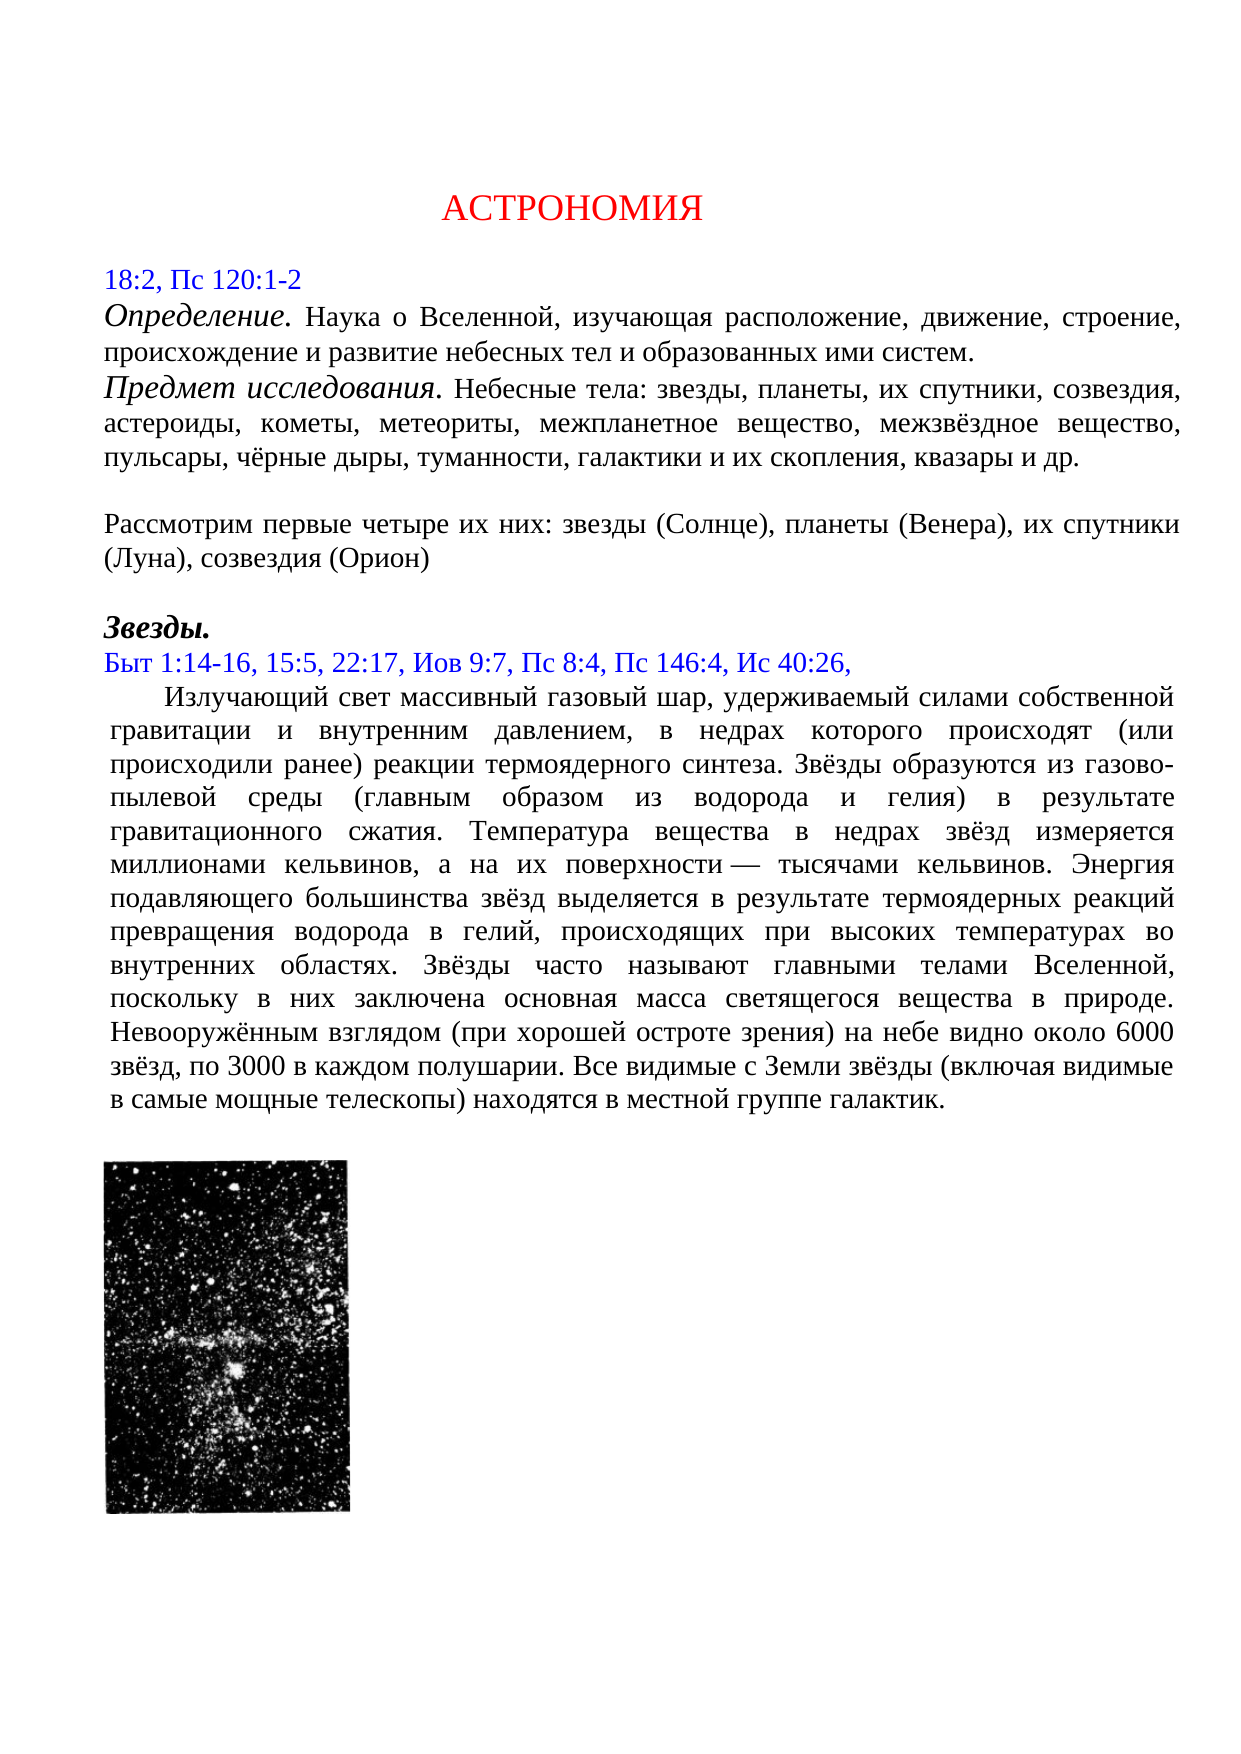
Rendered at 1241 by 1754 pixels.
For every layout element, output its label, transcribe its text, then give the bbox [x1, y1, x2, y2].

text Излучающий свет массивный газовый шар, удерживаемый силами собственной гравитации и внутренним давлением, в недрах которого происходят (или происходили ранее) реакции термоядерного синтеза. Звёзды образуются из газово-пылевой среды (главным образом из водорода и гелия) в результате гравитационного сжатия. Температура вещества в недрах звёзд измеряется миллионами кельвинов, а на их поверхности — тысячами кельвинов. Энергия подавляющего большинства звёзд выделяется в результате термоядерных реакций превращения водорода в гелий, происходящих при высоких температурах во внутренних областях. Звёзды часто называют главными телами Вселенной, поскольку в них заключена основная масса светящегося вещества в природе. Невооружённым взглядом (при хорошей остроте зрения) на небе видно около 6000 звёзд, по 3000 в каждом полушарии. Все видимые с Земли звёзды (включая видимые в самые мощные телескопы) находятся в местной группе галактик. [110, 679, 1175, 1115]
text 18:2, Пс 120:1-2 [103, 262, 1181, 295]
text Предмет исследования. Небесные тела: звезды, планеты, их спутники, созвездия, астероиды, кометы, метеориты, межпланетное вещество, межзвёздное вещество, пульсары, чёрные дыры, туманности, галактики и их скопления, квазары и др. [103, 367, 1181, 473]
text Определение. Наука о Вселенной, изучающая расположение, движение, строение, происхождение и развитие небесных тел и образованных ими систем. [103, 295, 1181, 367]
text Рассмотрим первые четыре их них: звезды (Солнце), планеты (Венера), их спутники (Луна), созвездия (Орион) [103, 506, 1181, 573]
text Звезды. [103, 607, 1181, 645]
text АСТРОНОМИЯ [103, 185, 1181, 228]
text Быт 1:14-16, 15:5, 22:17, Иов 9:7, Пс 8:4, Пс 146:4, Ис 40:26, [103, 645, 1181, 679]
picture [103, 1160, 351, 1514]
